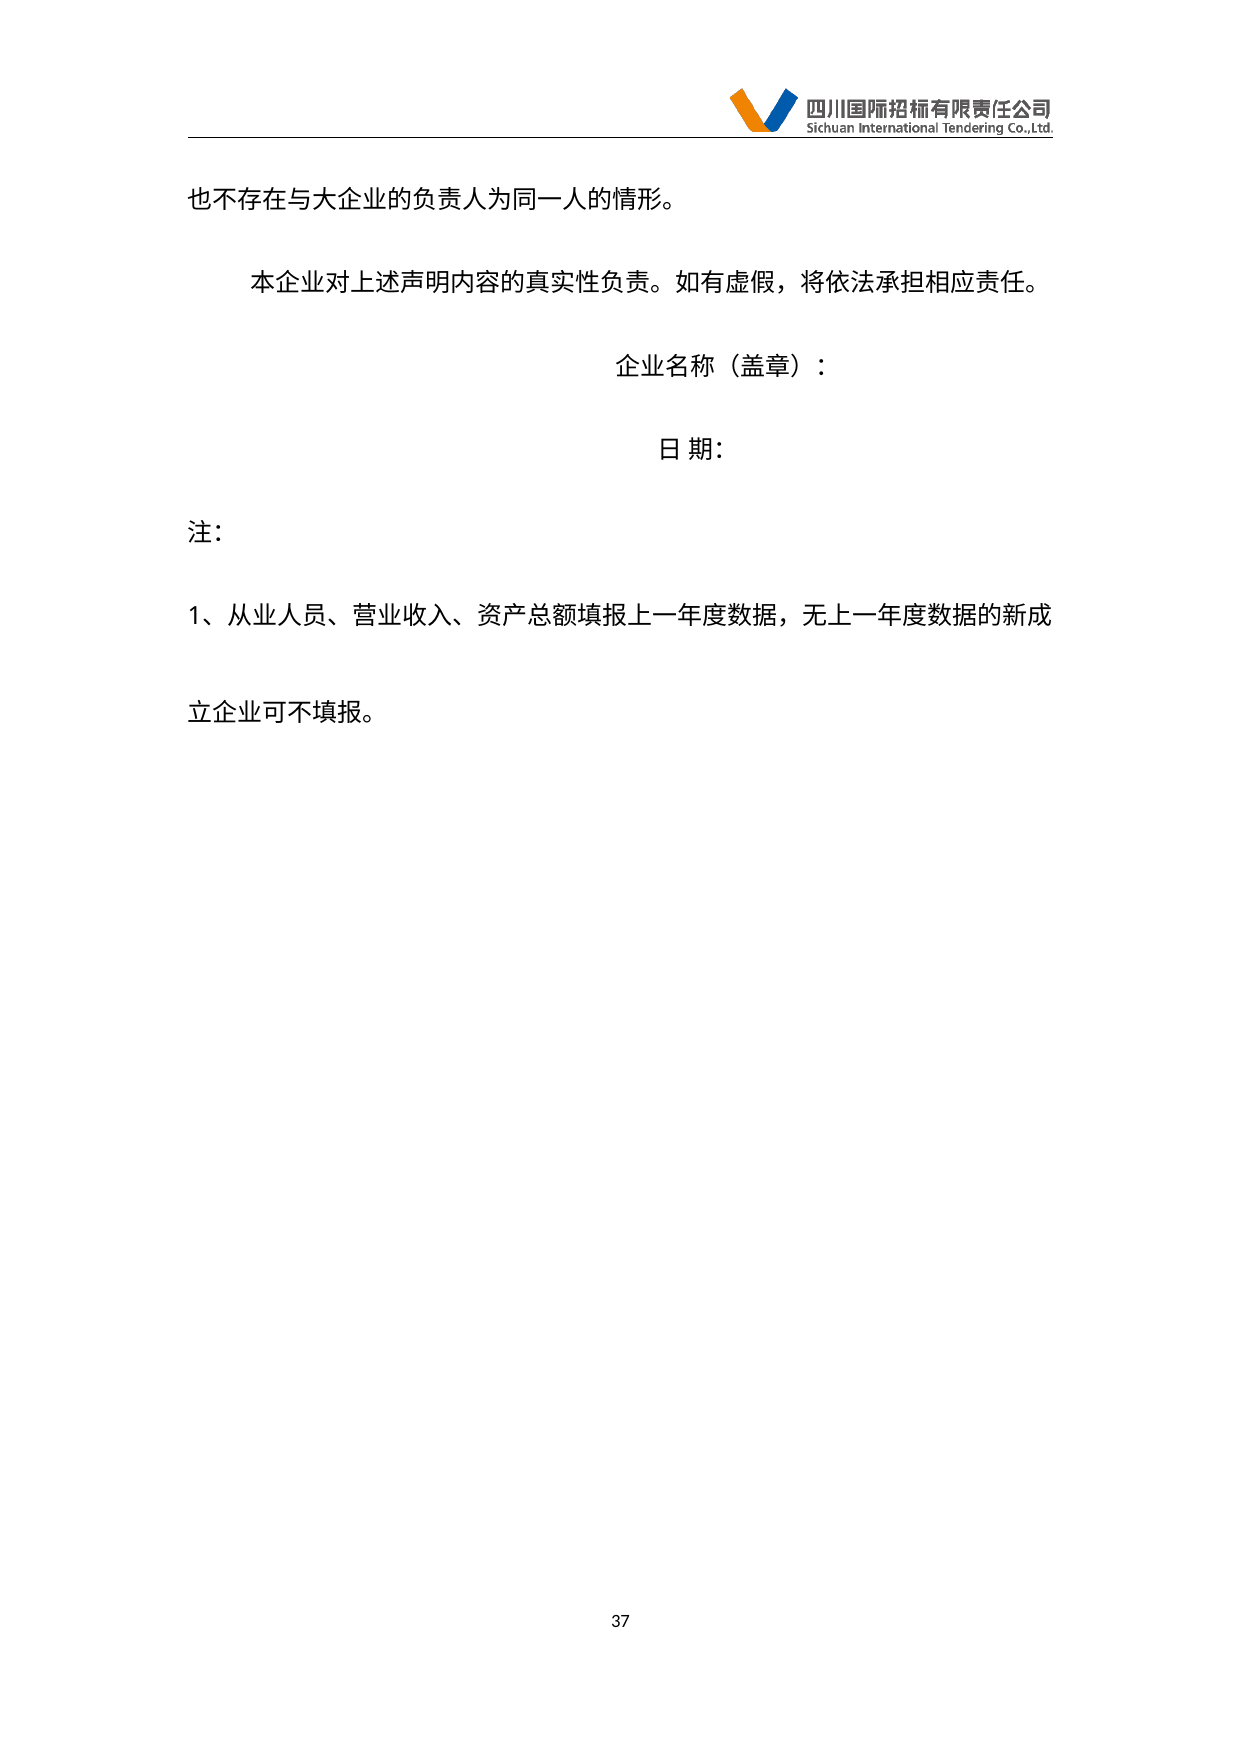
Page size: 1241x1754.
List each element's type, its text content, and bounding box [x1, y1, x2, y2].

text 本企业对上述声明内容的真实性负责。如有虚假，将依法承担相应责任。 [187, 248, 1053, 313]
text 日 期： [187, 415, 1053, 480]
text 1、从业人员、营业收入、资产总额填报上一年度数据，无上一年度数据的新成立企业可不填报。 [187, 581, 1053, 743]
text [187, 165, 1053, 230]
text 注： [187, 498, 1053, 563]
picture [729, 88, 1053, 135]
text 企业名称（盖章）： [187, 332, 1053, 397]
